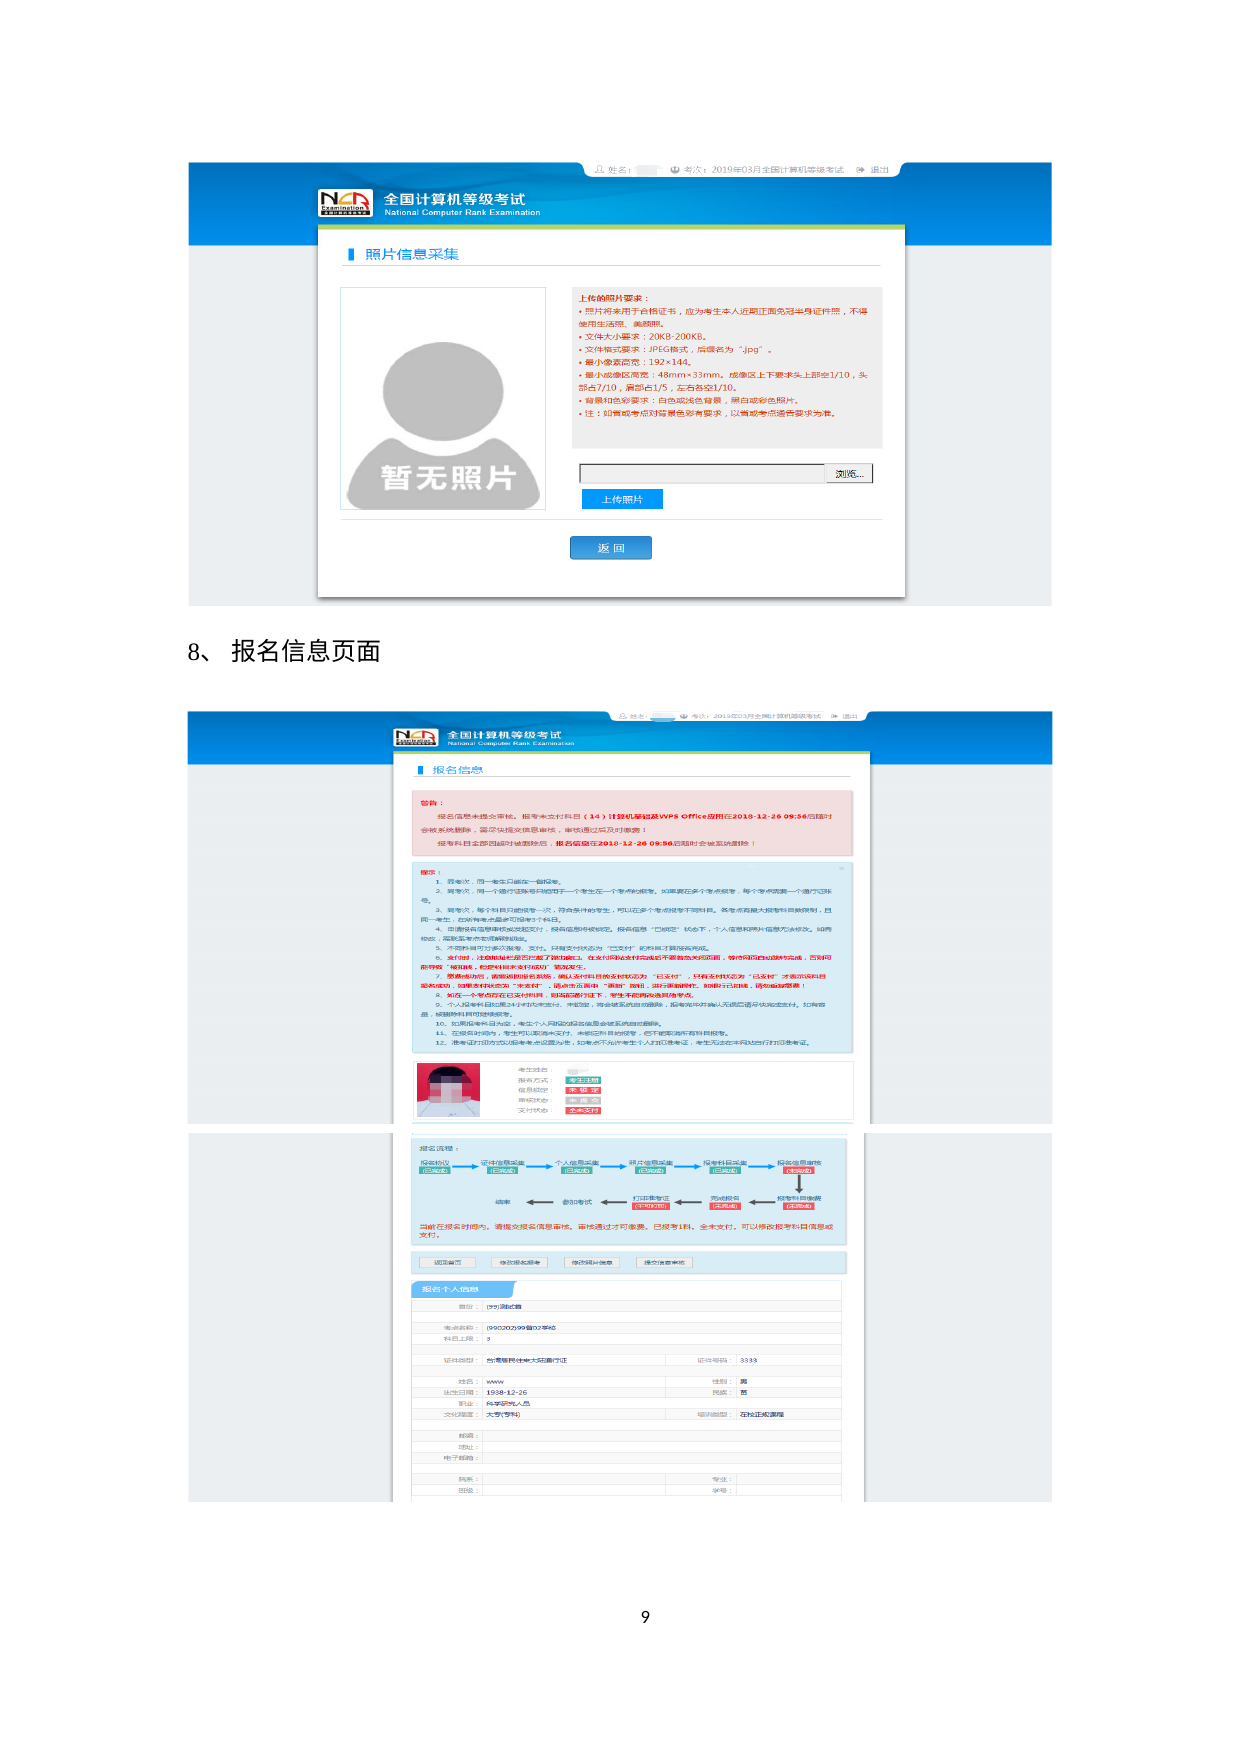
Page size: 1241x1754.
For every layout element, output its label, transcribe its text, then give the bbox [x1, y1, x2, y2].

picture [448, 194, 461, 204]
picture [512, 732, 522, 738]
picture [525, 732, 535, 738]
picture [464, 194, 476, 204]
picture [540, 732, 547, 738]
picture [479, 728, 508, 738]
picture [187, 711, 1053, 1124]
picture [188, 162, 1052, 606]
picture [498, 194, 507, 204]
list 报名信息页面 [187, 617, 1053, 682]
picture [188, 1133, 1052, 1502]
